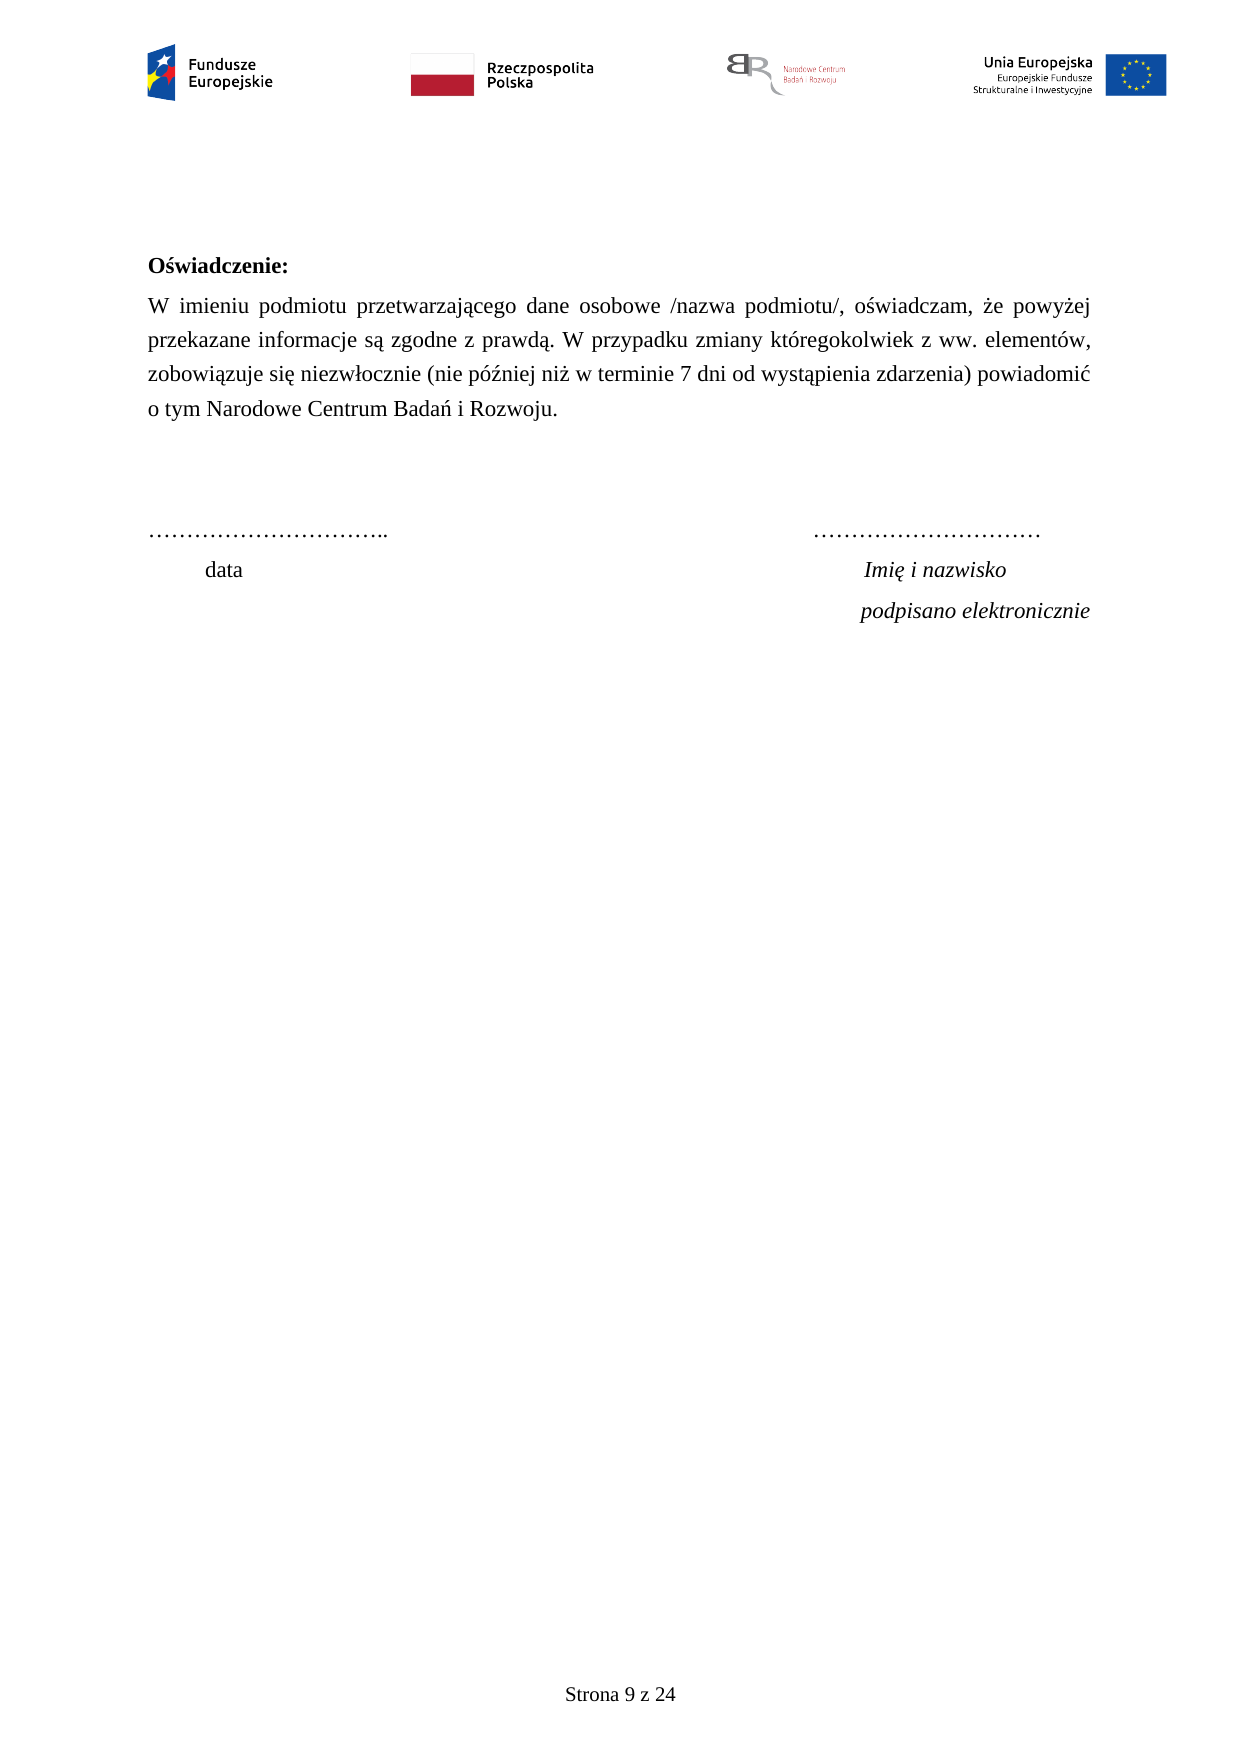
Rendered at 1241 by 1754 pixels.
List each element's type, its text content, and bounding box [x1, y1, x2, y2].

picture [147, 44, 1167, 101]
text data Imię i nazwisko [148, 556, 1092, 583]
text Oświadczenie: [148, 252, 1092, 278]
text ………………………….. ………………………… [148, 516, 1092, 542]
text W imieniu podmiotu przetwarzającego dane osobowe /nazwa podmiotu/, oświadczam, że powyżej przekazane informacje są zgodne z prawdą. W przypadku zmiany któregokolwiek z ww. elementów, zobowiązuje się niezwłocznie (nie później niż w terminie 7 dni od wystąpienia zdarzenia) powiadomić o tym Narodowe Centrum Badań i Rozwoju. [148, 292, 1092, 421]
text podpisano elektronicznie [148, 597, 1092, 623]
